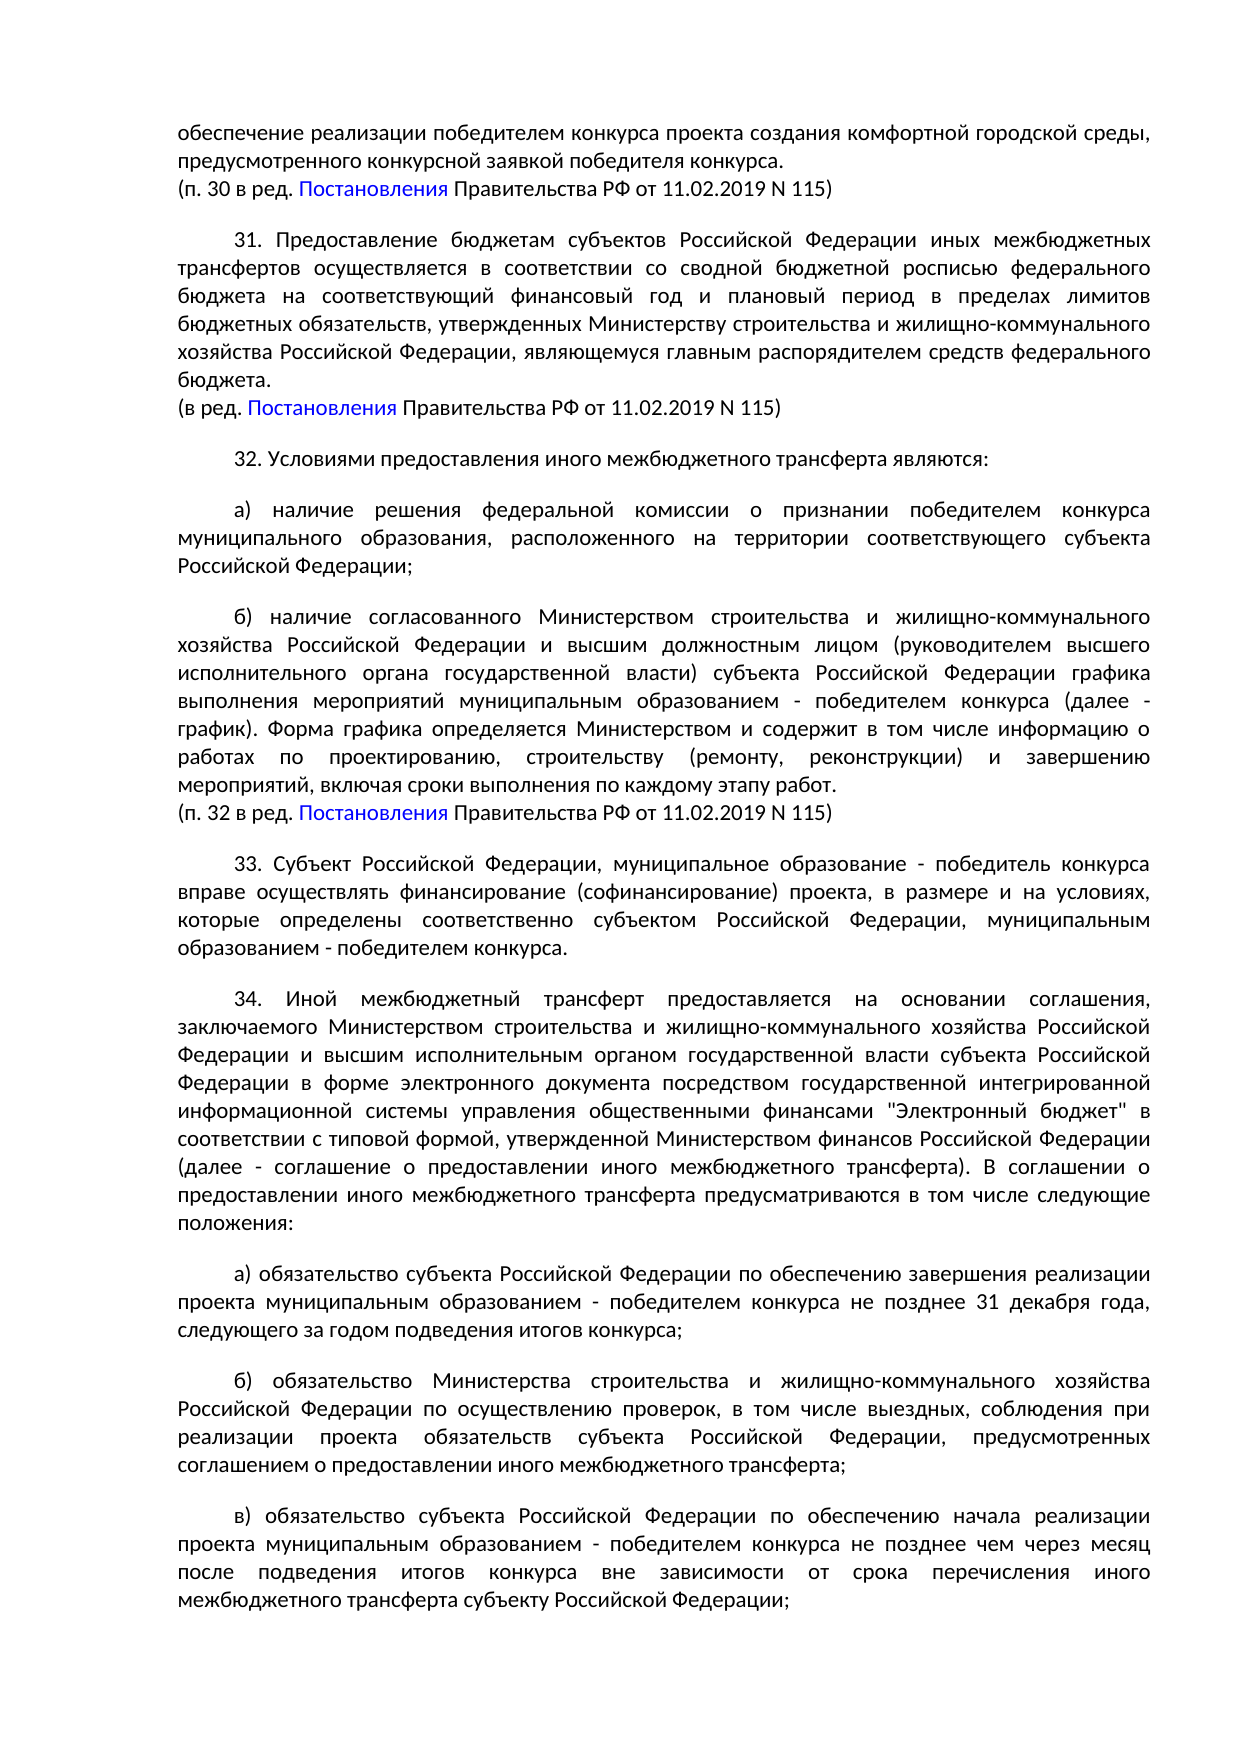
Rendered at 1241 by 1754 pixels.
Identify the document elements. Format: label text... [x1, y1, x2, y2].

text а) наличие решения федеральной комиссии о признании победителем конкурса муниципального образования, расположенного на территории соответствующего субъекта Российской Федерации; [177, 495, 1152, 579]
text 32. Условиями предоставления иного межбюджетного трансферта являются: [177, 444, 1152, 472]
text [177, 118, 1152, 174]
text в) обязательство субъекта Российской Федерации по обеспечению начала реализации проекта муниципальным образованием - победителем конкурса не позднее чем через месяц после подведения итогов конкурса вне зависимости от срока перечисления иного межбюджетного трансферта субъекту Российской Федерации; [177, 1501, 1152, 1613]
text б) наличие согласованного Министерством строительства и жилищно-коммунального хозяйства Российской Федерации и высшим должностным лицом (руководителем высшего исполнительного органа государственной власти) субъекта Российской Федерации графика выполнения мероприятий муниципальным образованием - победителем конкурса (далее - график). Форма графика определяется Министерством и содержит в том числе информацию о работах по проектированию, строительству (ремонту, реконструкции) и завершению мероприятий, включая сроки выполнения по каждому этапу работ. [177, 602, 1152, 798]
text 33. Субъект Российской Федерации, муниципальное образование - победитель конкурса вправе осуществлять финансирование (софинансирование) проекта, в размере и на условиях, которые определены соответственно субъектом Российской Федерации, муниципальным образованием - победителем конкурса. [177, 849, 1152, 961]
text 34. Иной межбюджетный трансферт предоставляется на основании соглашения, заключаемого Министерством строительства и жилищно-коммунального хозяйства Российской Федерации и высшим исполнительным органом государственной власти субъекта Российской Федерации в форме электронного документа посредством государственной интегрированной информационной системы управления общественными финансами "Электронный бюджет" в соответствии с типовой формой, утвержденной Министерством финансов Российской Федерации (далее - соглашение о предоставлении иного межбюджетного трансферта). В соглашении о предоставлении иного межбюджетного трансферта предусматриваются в том числе следующие положения: [177, 984, 1152, 1236]
text (п. 32 в ред. Постановления Правительства РФ от 11.02.2019 N 115) [177, 798, 1152, 826]
text (п. 30 в ред. Постановления Правительства РФ от 11.02.2019 N 115) [177, 174, 1152, 202]
text (в ред. Постановления Правительства РФ от 11.02.2019 N 115) [177, 393, 1152, 421]
text а) обязательство субъекта Российской Федерации по обеспечению завершения реализации проекта муниципальным образованием - победителем конкурса не позднее 31 декабря года, следующего за годом подведения итогов конкурса; [177, 1259, 1152, 1343]
text б) обязательство Министерства строительства и жилищно-коммунального хозяйства Российской Федерации по осуществлению проверок, в том числе выездных, соблюдения при реализации проекта обязательств субъекта Российской Федерации, предусмотренных соглашением о предоставлении иного межбюджетного трансферта; [177, 1366, 1152, 1478]
text 31. Предоставление бюджетам субъектов Российской Федерации иных межбюджетных трансфертов осуществляется в соответствии со сводной бюджетной росписью федерального бюджета на соответствующий финансовый год и плановый период в пределах лимитов бюджетных обязательств, утвержденных Министерству строительства и жилищно-коммунального хозяйства Российской Федерации, являющемуся главным распорядителем средств федерального бюджета. [177, 225, 1152, 393]
